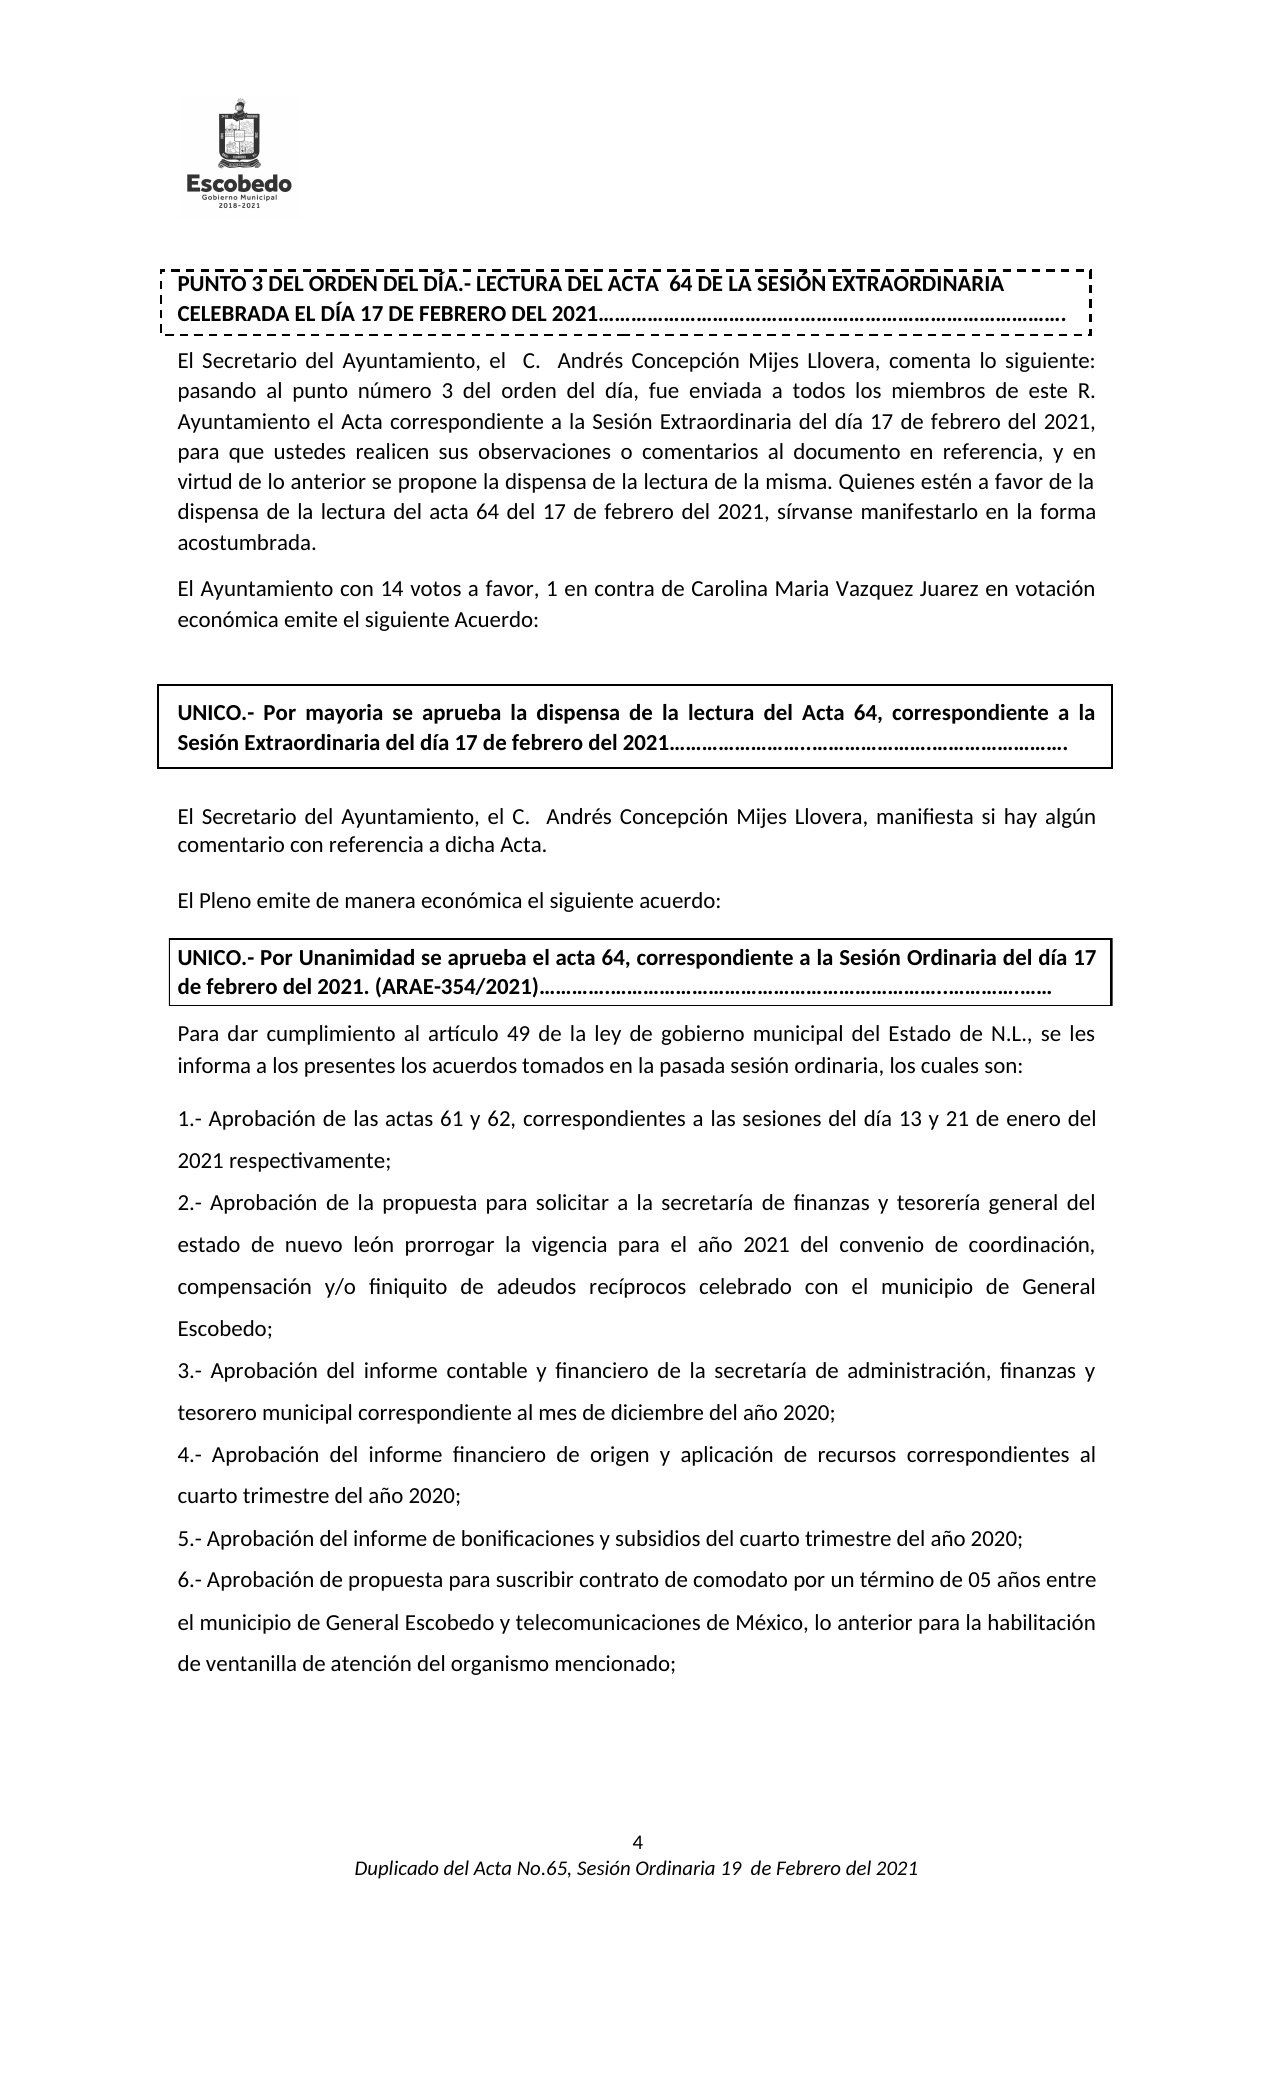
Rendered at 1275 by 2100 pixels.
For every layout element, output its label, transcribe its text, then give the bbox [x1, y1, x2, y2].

text UNICO.- Por mayoria se aprueba la dispensa de la lectura del Acta 64, correspondiente a la Sesión Extraordinaria del día 17 de febrero del 2021……………………..………………….……………………. [177, 698, 1098, 756]
text Para dar cumplimiento al artículo 49 de la ley de gobierno municipal del Estado de N.L., se les informa a los presentes los acuerdos tomados en la pasada sesión ordinaria, los cuales son: [177, 1019, 1098, 1079]
text El Pleno emite de manera económica el siguiente acuerdo: [177, 887, 1098, 914]
text 6.- Aprobación de propuesta para suscribir contrato de comodato por un término de 05 años entre el municipio de General Escobedo y telecomunicaciones de México, lo anterior para la habilitación de ventanilla de atención del organismo mencionado; [177, 1566, 1098, 1678]
text 5.- Aprobación del informe de bonificaciones y subsidios del cuarto trimestre del año 2020; [177, 1524, 1098, 1552]
text PUNTO 3 DEL ORDEN DEL DÍA.- LECTURA DEL ACTA 64 DE LA SESIÓN EXTRAORDINARIA CELEBRADA EL DÍA 17 DE FEBRERO DEL 2021……………………………….…………………………………………. [177, 269, 1098, 327]
text El Ayuntamiento con 14 votos a favor, 1 en contra de Carolina Maria Vazquez Juarez en votación económica emite el siguiente Acuerdo: [177, 574, 1098, 633]
text 3.- Aprobación del informe contable y financiero de la secretaría de administración, finanzas y tesorero municipal correspondiente al mes de diciembre del año 2020; [177, 1356, 1098, 1426]
text El Secretario del Ayuntamiento, el C. Andrés Concepción Mijes Llovera, comenta lo siguiente: pasando al punto número 3 del orden del día, fue enviada a todos los miembros de este R. Ayuntamiento el Acta correspondiente a la Sesión Extraordinaria del día 17 de febrero del 2021, para que ustedes realicen sus observaciones o comentarios al documento en referencia, y en virtud de lo anterior se propone la dispensa de la lectura de la misma. Quienes estén a favor de la dispensa de la lectura del acta 64 del 17 de febrero del 2021, sírvanse manifestarlo en la forma acostumbrada. [177, 346, 1098, 556]
text El Secretario del Ayuntamiento, el C. Andrés Concepción Mijes Llovera, manifiesta si hay algún comentario con referencia a dicha Acta. [177, 802, 1098, 858]
text 1.- Aprobación de las actas 61 y 62, correspondientes a las sesiones del día 13 y 21 de enero del 2021 respectivamente; [177, 1104, 1098, 1174]
text 2.- Aprobación de la propuesta para solicitar a la secretaría de finanzas y tesorería general del estado de nuevo león prorrogar la vigencia para el año 2021 del convenio de coordinación, compensación y/o finiquito de adeudos recíprocos celebrado con el municipio de General Escobedo; [177, 1188, 1098, 1342]
picture [177, 95, 301, 219]
text 4.- Aprobación del informe financiero de origen y aplicación de recursos correspondientes al cuarto trimestre del año 2020; [177, 1440, 1098, 1510]
picture [168, 938, 1113, 1006]
